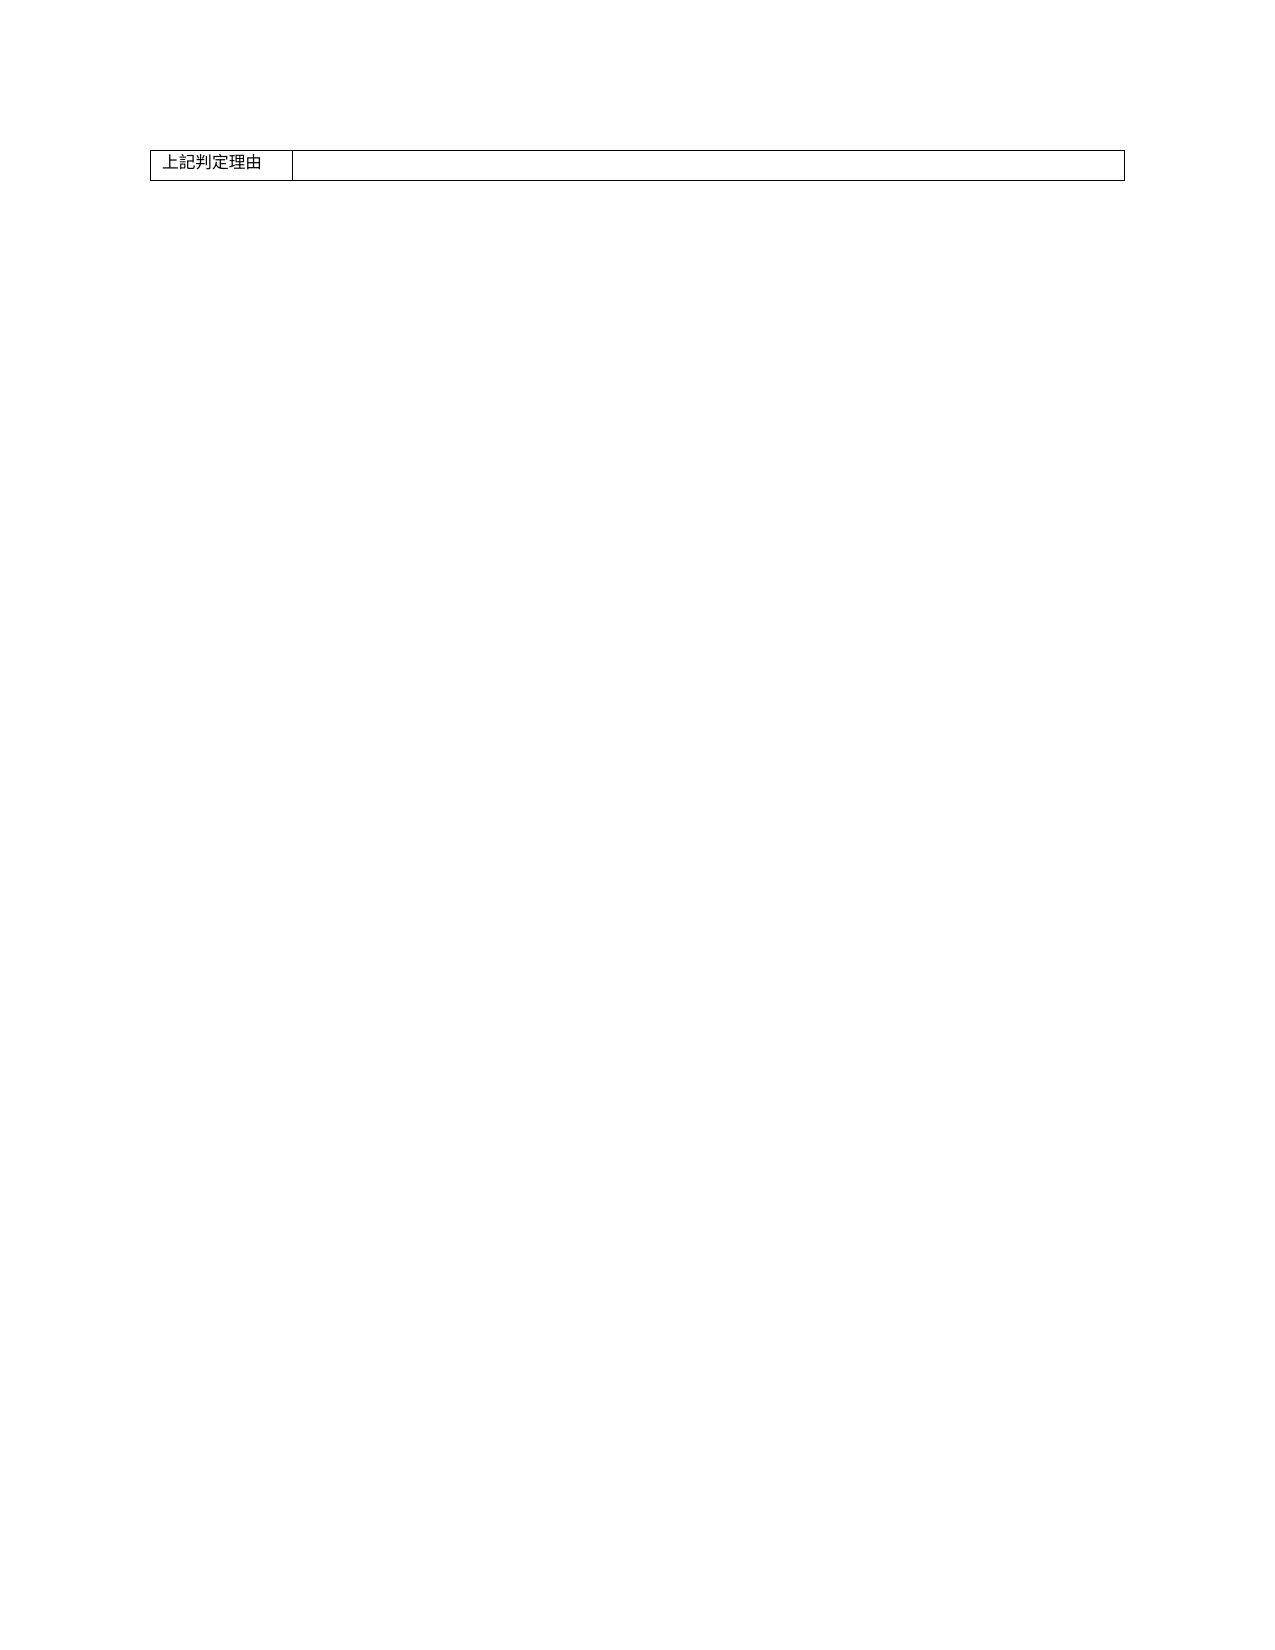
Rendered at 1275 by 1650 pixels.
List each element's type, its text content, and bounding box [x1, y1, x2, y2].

table_cell 上記判定理由 [151, 151, 292, 180]
table_cell [293, 151, 1124, 180]
